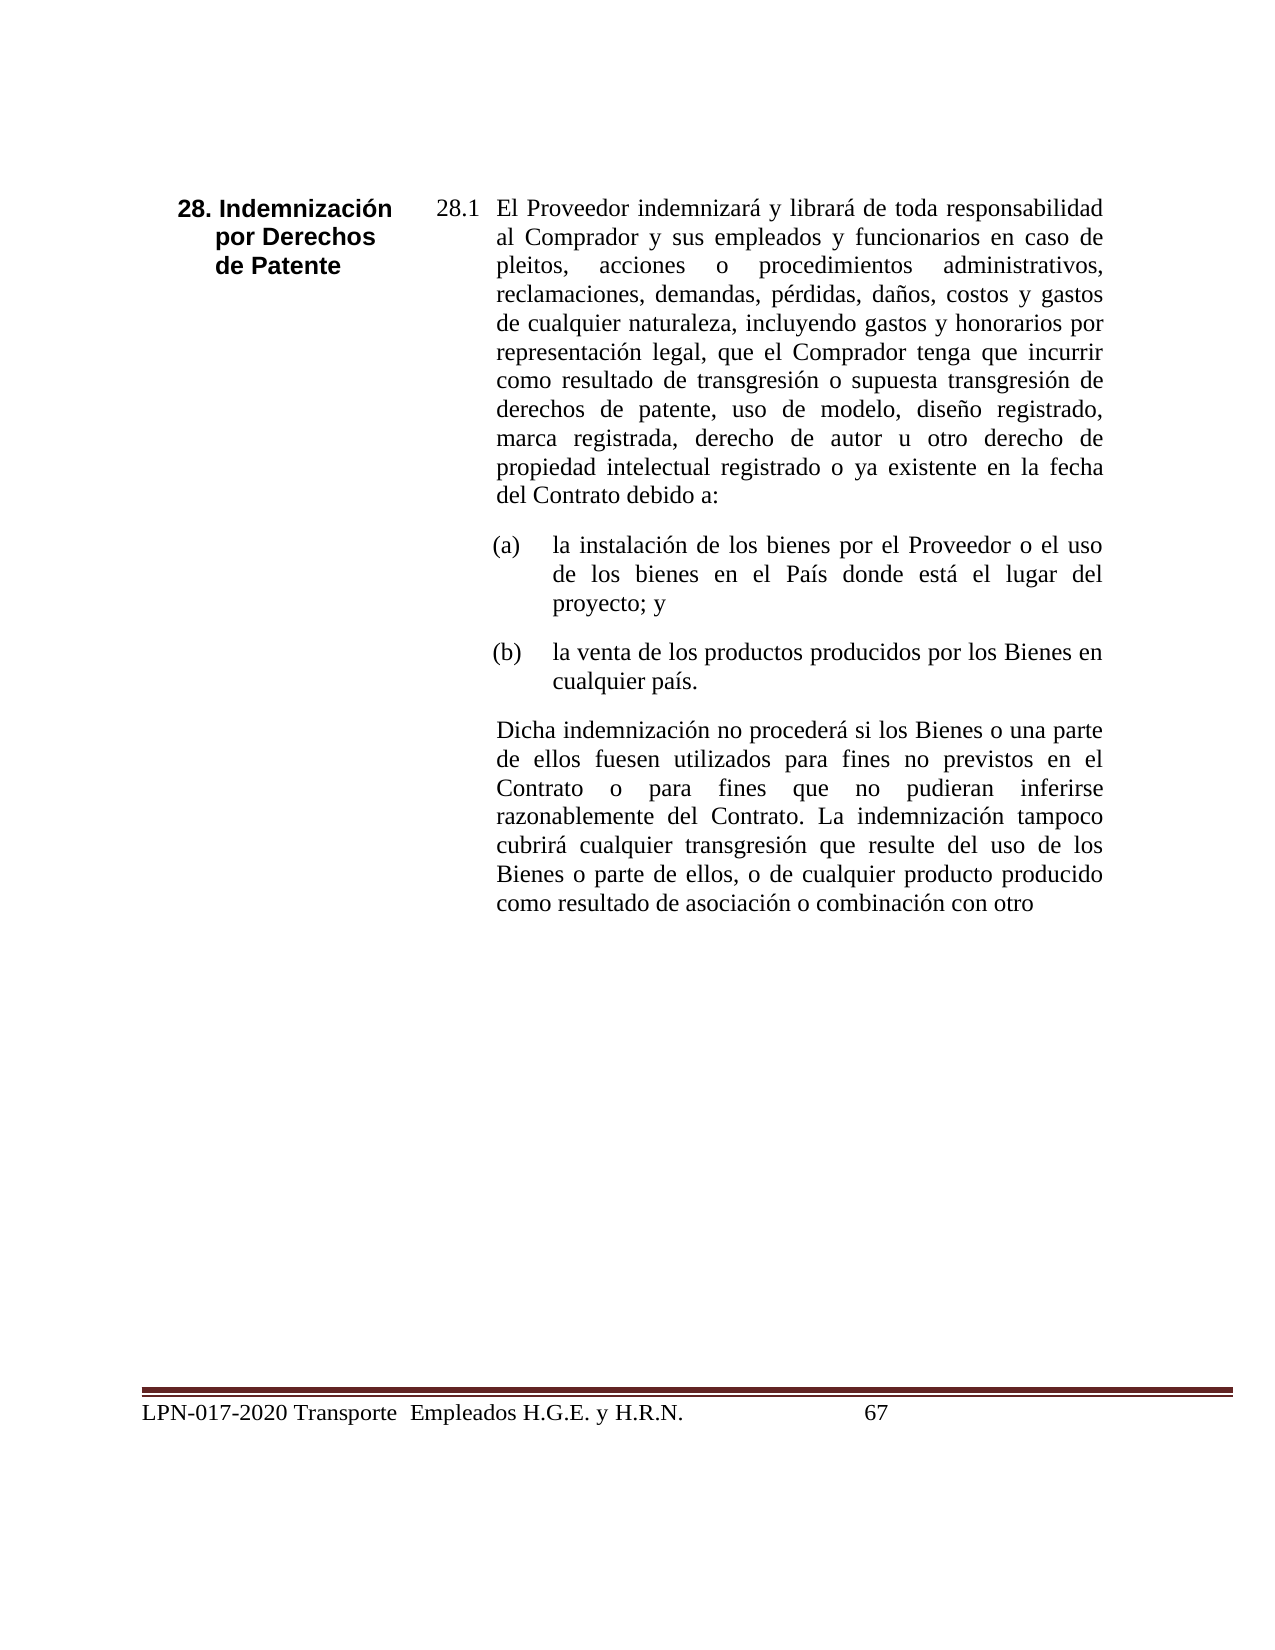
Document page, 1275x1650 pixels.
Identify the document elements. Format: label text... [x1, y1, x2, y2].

table_cell El Proveedor indemnizará y librará de toda responsabilidad al Comprador y sus empleados y funcionarios en caso de pleitos, acciones o procedimientos administrativos, reclamaciones, demandas, pérdidas, daños, costos y gastos de cualquier naturaleza, incluyendo gastos y honorarios por representación legal, que el Comprador tenga que incurrir como resultado de transgresión o supuesta transgresión de derechos de patente, uso de modelo, diseño registrado, marca registrada, derecho de autor u otro derecho de propiedad intelectual registrado o ya existente en la fecha del Contrato debido a: la instalación de los bienes por el Proveedor o el uso de los bienes en el País donde está el lugar del proyecto; y la venta de los productos producidos por los Bienes en cualquier país. Dicha indemnización no procederá si los Bienes o una parte de ellos fuesen utilizados para fines no previstos en el Contrato o para fines que no pudieran inferirse razonablemente del Contrato. La indemnización tampoco cubrirá cualquier transgresión que resulte del uso de los Bienes o parte de ellos, o de cualquier producto producido como resultado de asociación o combinación con otro [412, 184, 1125, 945]
table_cell 28. Indemnización por Derechos de Patente [154, 184, 412, 945]
